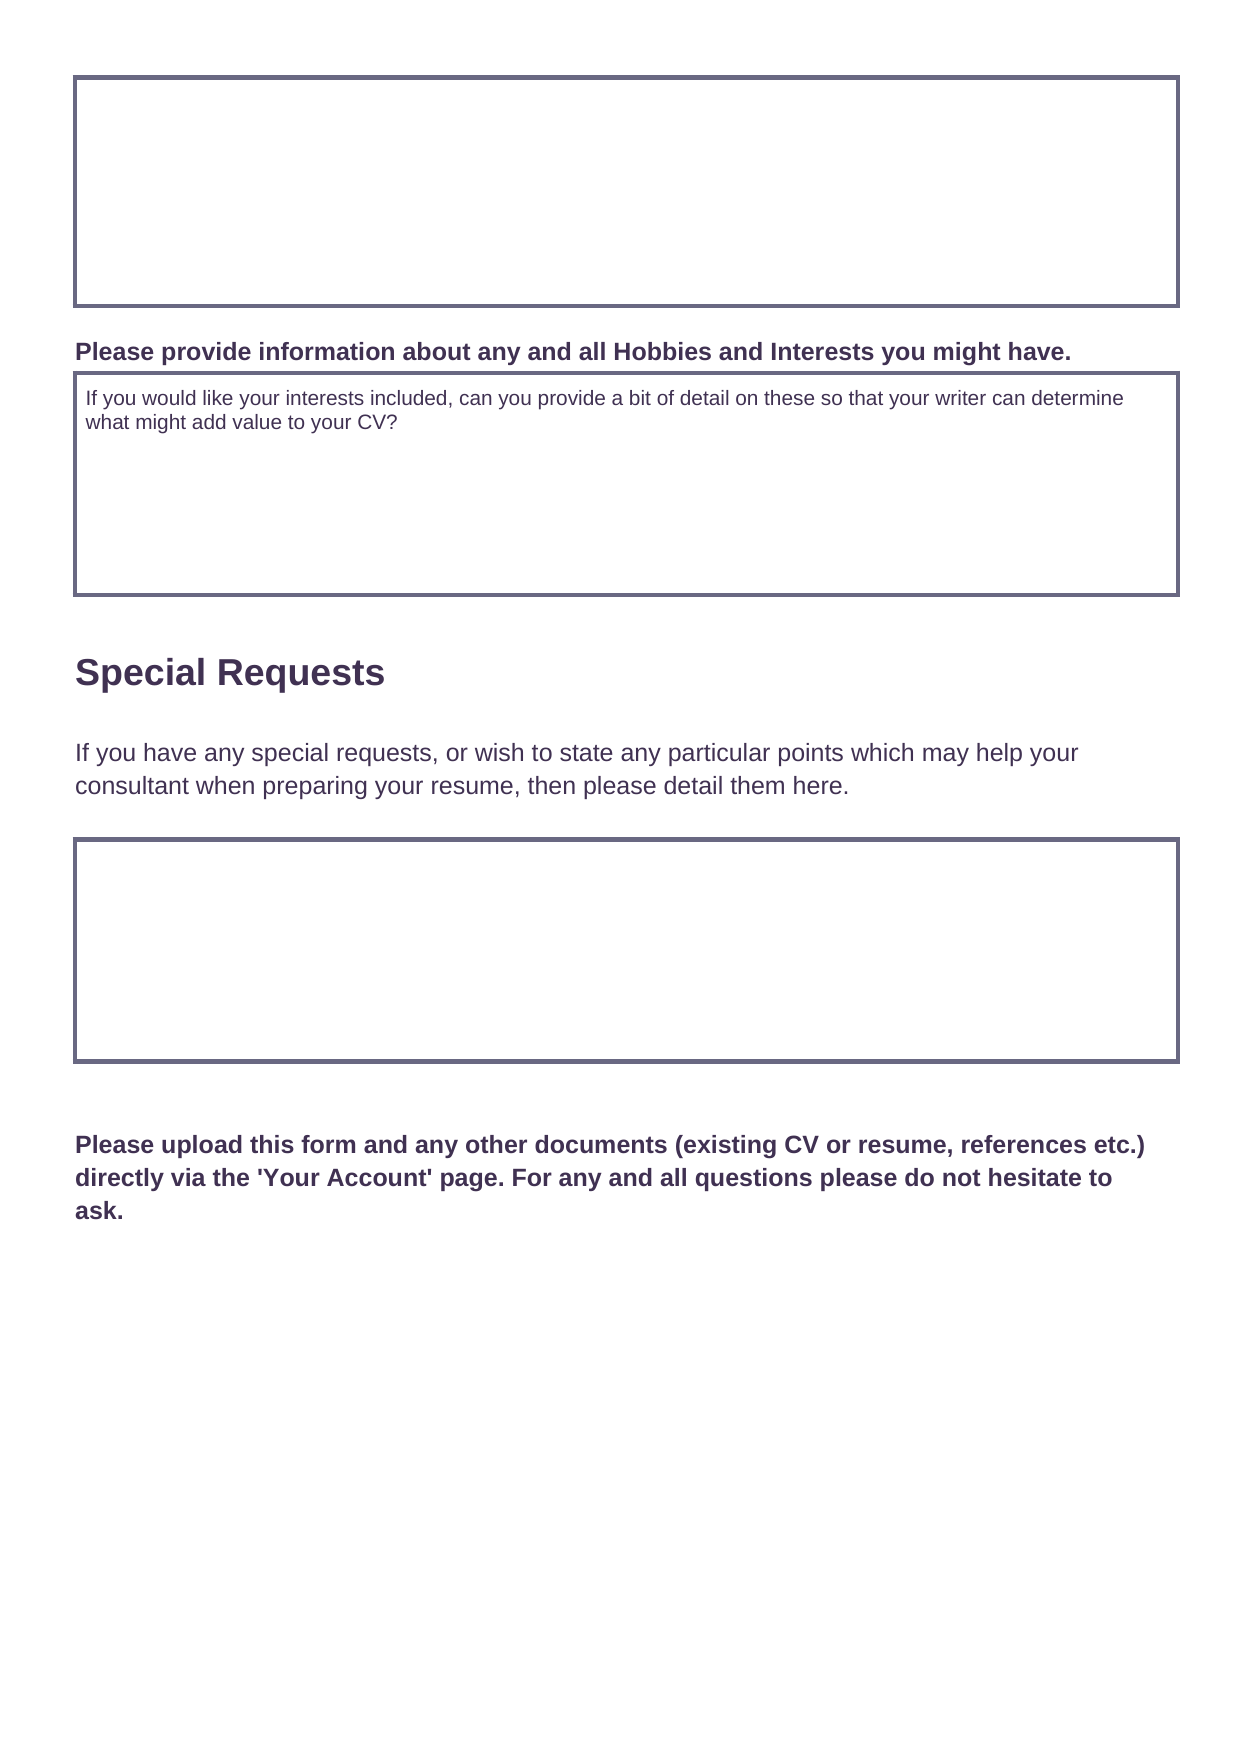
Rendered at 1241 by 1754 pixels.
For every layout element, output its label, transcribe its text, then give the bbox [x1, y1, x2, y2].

table_header [77, 80, 1176, 304]
text Special Requests [75, 650, 1165, 693]
table_header If you would like your interests included, can you provide a bit of detail on these so that your writer can determine what might add value to your CV? [77, 375, 1176, 593]
text If you have any special requests, or wish to state any particular points which may help your consultant when preparing your resume, then please detail them here. [75, 738, 1165, 800]
table_header [77, 842, 1176, 1059]
text Please upload this form and any other documents (existing CV or resume, references etc.) directly via the 'Your Account' page. For any and all questions please do not hesitate to ask. [75, 1130, 1165, 1225]
text Please provide information about any and all Hobbies and Interests you might have. [75, 337, 1165, 366]
